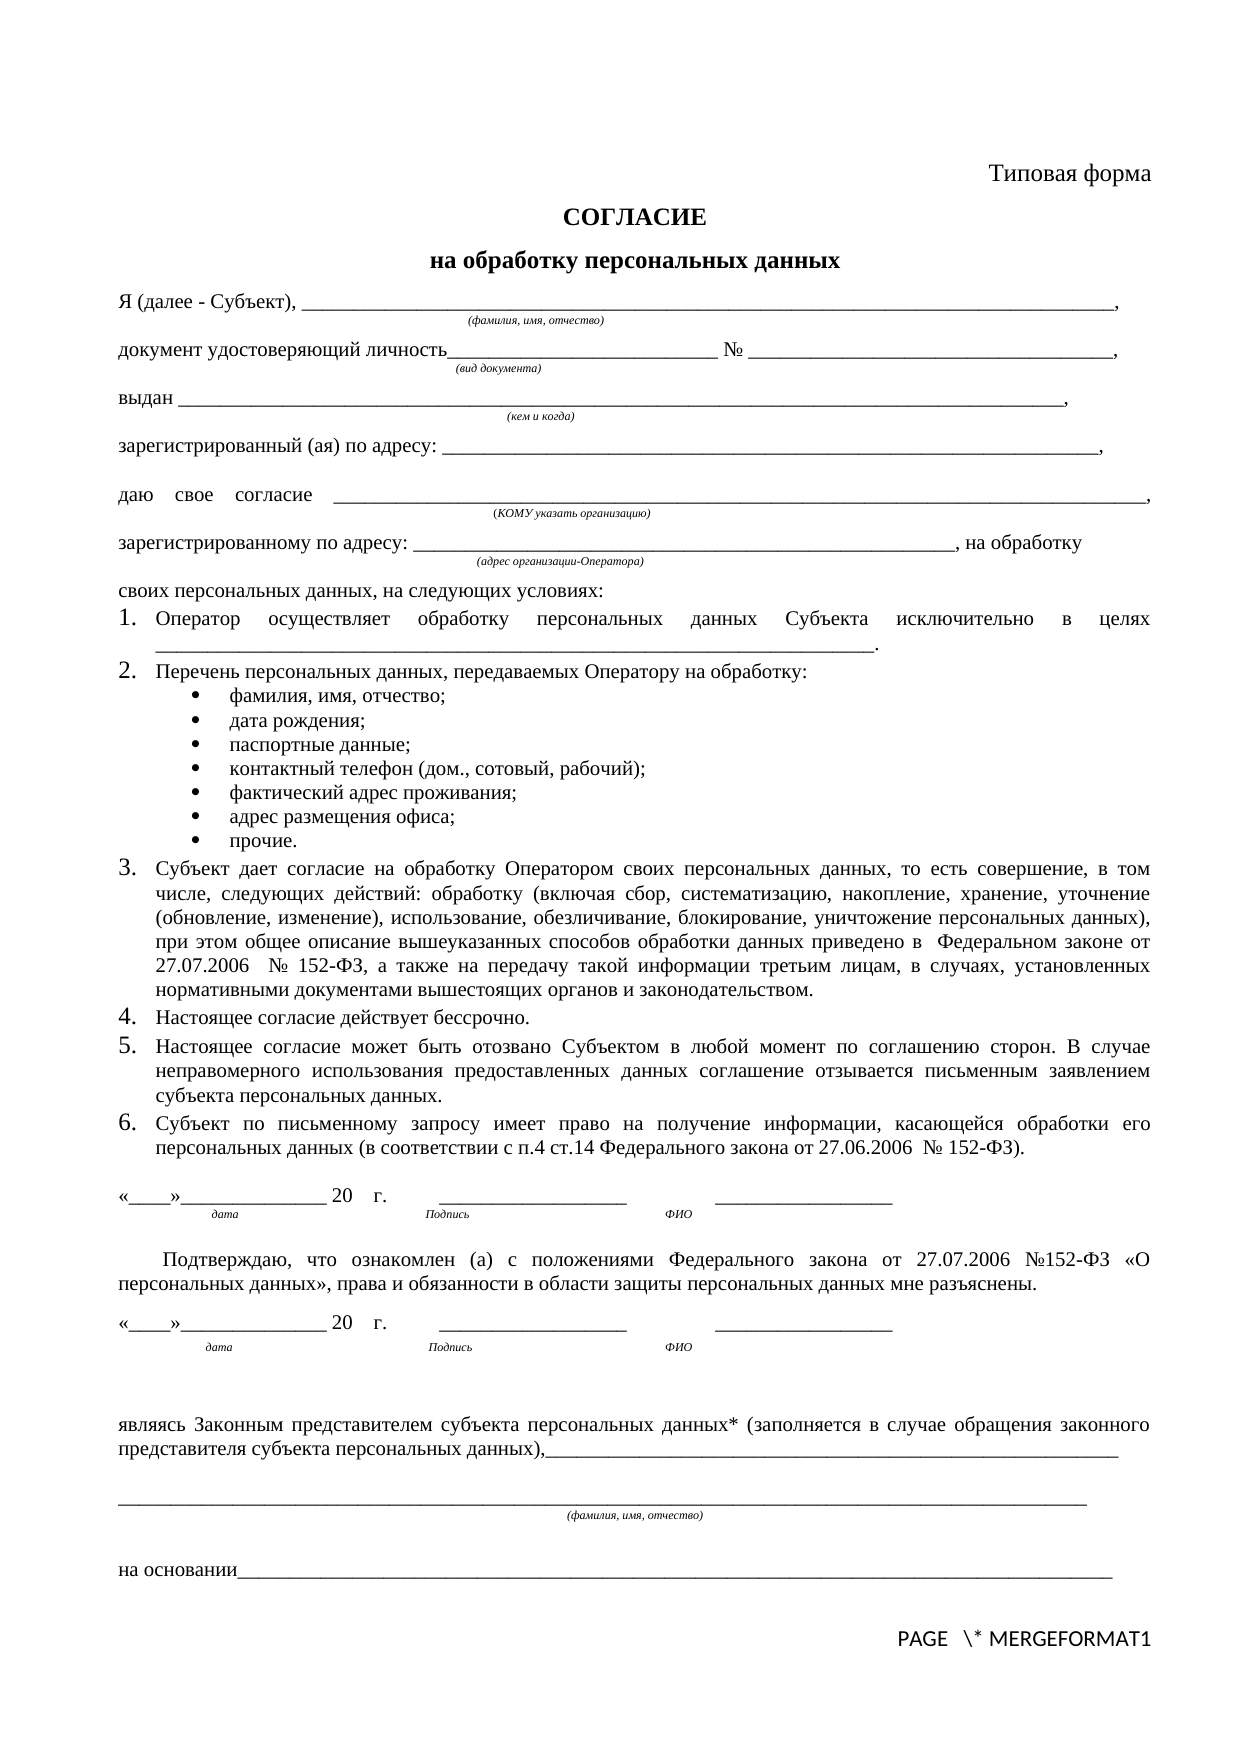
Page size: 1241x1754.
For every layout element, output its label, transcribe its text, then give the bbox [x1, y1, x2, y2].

text СОГЛАСИЕ [118, 202, 1152, 230]
list фактический адрес проживания; [192, 780, 1152, 804]
text дата Подпись ФИО [118, 1207, 1152, 1232]
list прочие. [192, 828, 1152, 852]
text являясь Законным представителем субъекта персональных данных* (заполняется в случае обращения законного представителя субъекта персональных данных),_______________________________________________________ [118, 1412, 1152, 1460]
list адрес размещения офиса; [192, 804, 1152, 828]
text «____»______________ 20 г. __________________ _________________ [118, 1183, 1152, 1207]
text зарегистрированному по адресу: ____________________________________________________, на обработку [118, 530, 1152, 554]
text Я (далее - Субъект), ______________________________________________________________________________, [118, 289, 1152, 313]
list Оператор осуществляет обработку персональных данных Субъекта исключительно в целях _____________________________________________________________________. [118, 602, 1152, 655]
list дата рождения; [192, 707, 1152, 732]
list фамилия, имя, отчество; [192, 683, 1152, 707]
list Перечень персональных данных, передаваемых Оператору на обработку: [118, 655, 1152, 683]
text на основании____________________________________________________________________________________ [118, 1557, 1152, 1581]
list контактный телефон (дом., сотовый, рабочий); [192, 756, 1152, 780]
list паспортные данные; [192, 732, 1152, 756]
list Субъект дает согласие на обработку Оператором своих персональных данных, то есть совершение, в том числе, следующих действий: обработку (включая сбор, систематизацию, накопление, хранение, уточнение (обновление, изменение), использование, обезличивание, блокирование, уничтожение персональных данных), при этом общее описание вышеуказанных способов обработки данных приведено в Федеральном законе от 27.07.2006 № 152-ФЗ, а также на передачу такой информации третьим лицам, в случаях, установленных нормативными документами вышестоящих органов и законодательством. [118, 852, 1152, 1001]
text (вид документа) [118, 361, 1152, 385]
text Подтверждаю, что ознакомлен (а) с положениями Федерального закона от 27.07.2006 №152-ФЗ «О персональных данных», права и обязанности в области защиты персональных данных мне разъяснены. [118, 1247, 1152, 1295]
text на обработку персональных данных [118, 245, 1152, 274]
text _____________________________________________________________________________________________ [118, 1484, 1152, 1508]
text зарегистрированный (ая) по адресу: _______________________________________________________________, [118, 433, 1152, 457]
text документ удостоверяющий личность__________________________ № ___________________________________, [118, 337, 1152, 361]
list Настоящее согласие действует бессрочно. [118, 1001, 1152, 1030]
text (фамилия, имя, отчество) [118, 1508, 1152, 1532]
text дата Подпись ФИО [118, 1340, 1152, 1364]
list Настоящее согласие может быть отозвано Субъектом в любой момент по соглашению сторон. В случае неправомерного использования предоставленных данных соглашение отзывается письменным заявлением субъекта персональных данных. [118, 1030, 1152, 1107]
list Субъект по письменному запросу имеет право на получение информации, касающейся обработки его персональных данных (в соответствии с п.4 ст.14 Федерального закона от 27.06.2006 № 152-ФЗ). [118, 1107, 1152, 1159]
text (кем и когда) [118, 409, 1152, 433]
text (адрес организации-Оператора) [118, 554, 1152, 578]
text Типовая форма [118, 158, 1152, 187]
text даю свое согласие ______________________________________________________________________________, (КОМУ указать организацию) [118, 482, 1152, 530]
text выдан _____________________________________________________________________________________, [118, 385, 1152, 409]
text «____»______________ 20 г. __________________ _________________ [118, 1310, 1152, 1334]
text (фамилия, имя, отчество) [118, 313, 1152, 337]
text своих персональных данных, на следующих условиях: [118, 578, 1152, 602]
